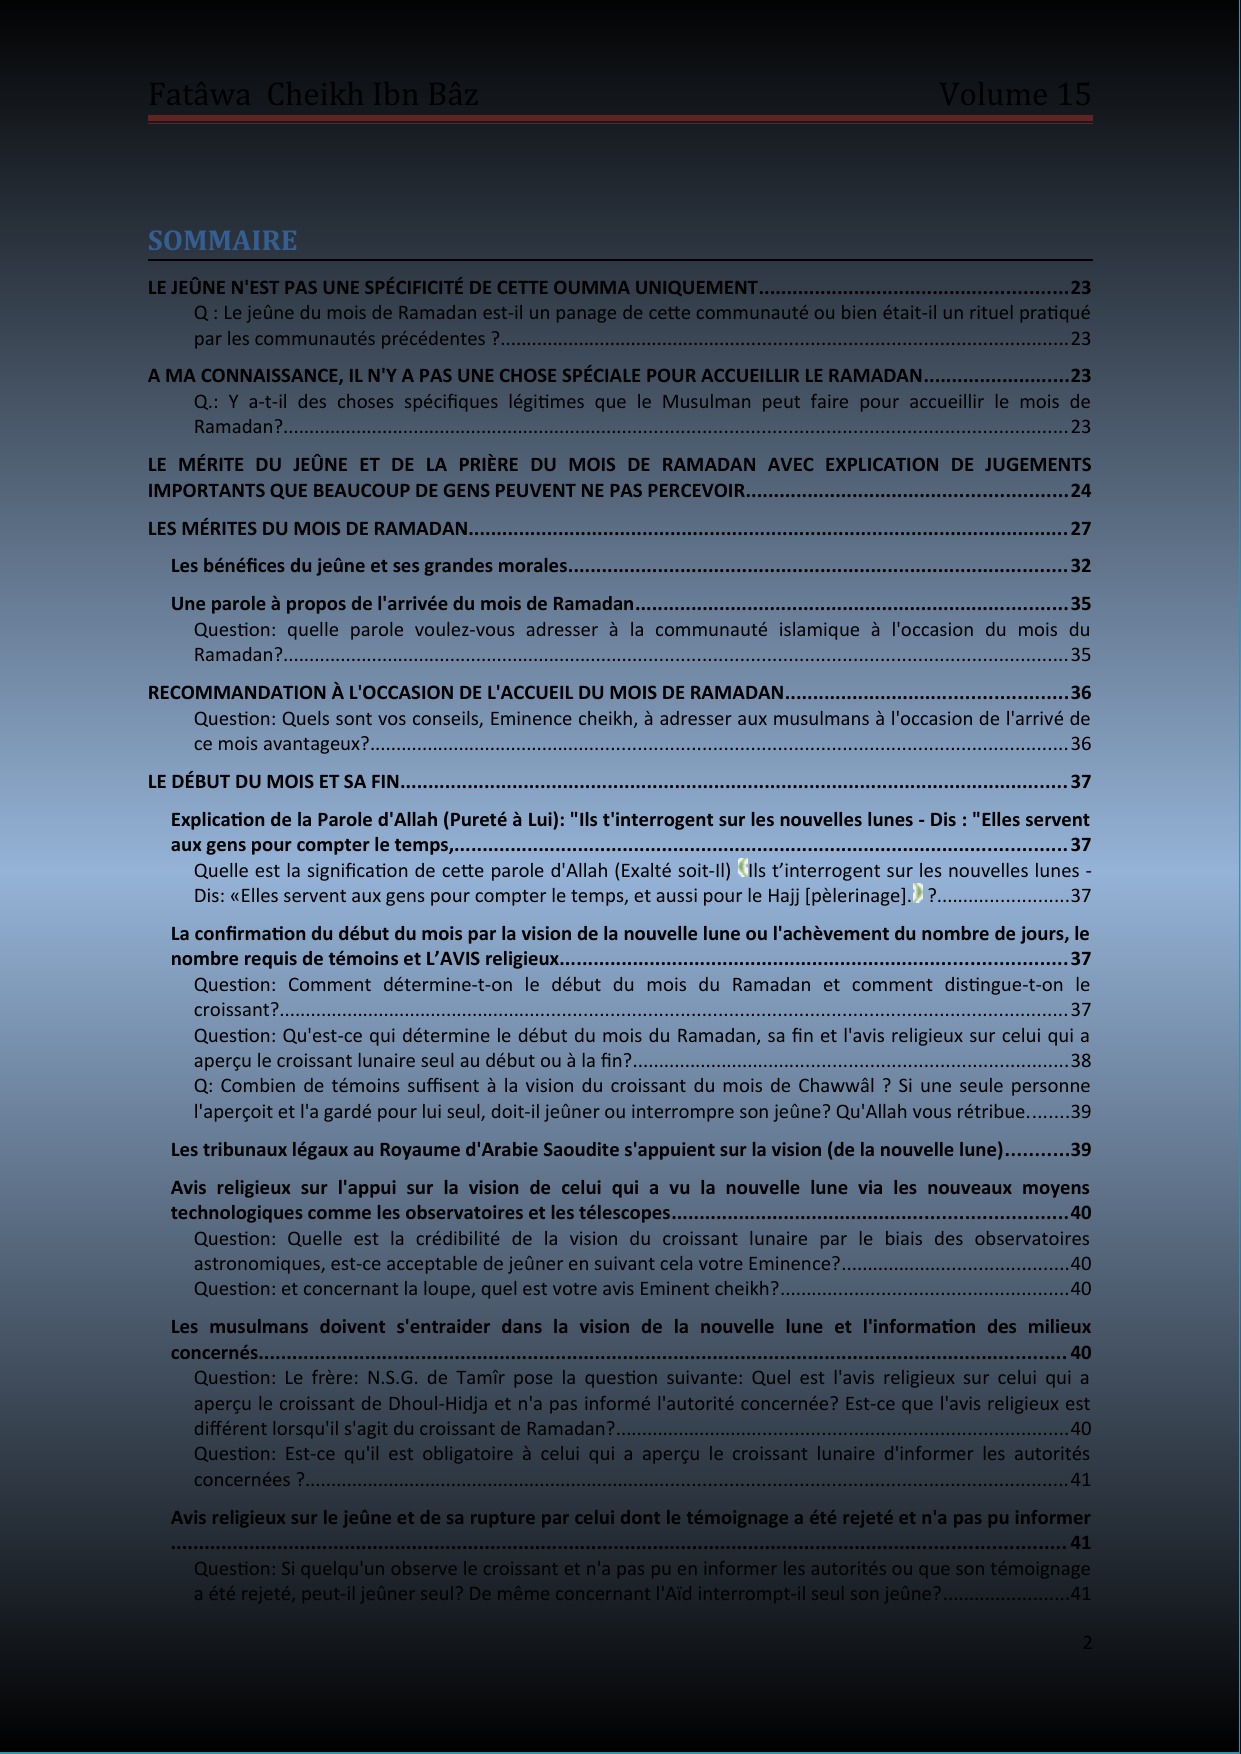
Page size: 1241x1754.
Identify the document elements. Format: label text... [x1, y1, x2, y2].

text Les tribunaux légaux au Royaume d'Arabie Saoudite s'appuient sur la vision (de la nouvelle lune) 39 [171, 1136, 1093, 1161]
text Q : Le jeûne du mois de Ramadan est-il un panage de cette communauté ou bien était-il un rituel pratiqué par les communautés précédentes ? 23 [194, 299, 1093, 350]
text Question: Qu'est-ce qui détermine le début du mois du Ramadan, sa fin et l'avis religieux sur celui qui a aperçu le croissant lunaire seul au début ou à la fin? 38 [194, 1022, 1093, 1073]
text Question: Quelle est la crédibilité de la vision du croissant lunaire par le biais des observatoires astronomiques, est-ce acceptable de jeûner en suivant cela votre Eminence? 40 [194, 1225, 1093, 1276]
text Question: Comment détermine-t-on le début du mois du Ramadan et comment distingue-t-on le croissant? 37 [194, 971, 1093, 1022]
text Question: Quels sont vos conseils, Eminence cheikh, à adresser aux musulmans à l'occasion de l'arrivé de ce mois avantageux? 36 [194, 705, 1093, 756]
text Les musulmans doivent s'entraider dans la vision de la nouvelle lune et l'information des milieux concernés 40 [171, 1313, 1093, 1364]
text Quelle est la signification de cette parole d'Allah (Exalté soit-Il) Ils t’interrogent sur les nouvelles lunes - Dis: «Elles servent aux gens pour compter le temps, et aussi pour le Hajj [pèlerinage]. ? 37 [194, 857, 1093, 908]
text Q: Combien de témoins suffisent à la vision du croissant du mois de Chawwâl ? Si une seule personne l'aperçoit et l'a gardé pour lui seul, doit-il jeûner ou interrompre son jeûne? Qu'Allah vous rétribue. 39 [194, 1073, 1093, 1123]
text Q.: Y a-t-il des choses spécifiques légitimes que le Musulman peut faire pour accueillir le mois de Ramadan? 23 [194, 388, 1093, 439]
picture [738, 858, 748, 877]
text Le jeûne n'est pas une spécificité de cette Oumma uniquement 23 [148, 274, 1093, 299]
text Une parole à propos de l'arrivée du mois de Ramadan 35 [171, 591, 1093, 616]
subtitle Sommaire [148, 223, 1093, 259]
text Les bénéfices du jeûne et ses grandes morales 32 [171, 553, 1093, 578]
text Avis religieux sur le jeûne et de sa rupture par celui dont le témoignage a été rejeté et n'a pas pu informer 41 [171, 1504, 1093, 1555]
text Le mérite du jeûne et de la prière du mois de Ramadan avec explication de jugements importants que beaucoup de gens peuvent ne pas percevoir 24 [148, 451, 1093, 502]
text Les mérites du mois de Ramadan 27 [148, 515, 1093, 540]
text Recommandation à l'occasion de l'accueil du mois de Ramadan 36 [148, 679, 1093, 705]
text Avis religieux sur l'appui sur la vision de celui qui a vu la nouvelle lune via les nouveaux moyens technologiques comme les observatoires et les télescopes 40 [171, 1174, 1093, 1225]
text Explication de la Parole d'Allah (Pureté à Lui): "Ils t'interrogent sur les nouvelles lunes - Dis : "Elles servent aux gens pour compter le temps,... 37 [171, 806, 1093, 857]
text Question: quelle parole voulez-vous adresser à la communauté islamique à l'occasion du mois du Ramadan? 35 [194, 616, 1093, 667]
text Question: Si quelqu'un observe le croissant et n'a pas pu en informer les autorités ou que son témoignage a été rejeté, peut-il jeûner seul? De même concernant l'Aïd interrompt-il seul son jeûne? 41 [194, 1555, 1093, 1606]
text Le début du mois et sa fin 37 [148, 768, 1093, 793]
text A ma connaissance, il n'y a pas une chose spéciale pour accueillir le Ramadan 23 [148, 363, 1093, 388]
text Question: Le frère: N.S.G. de Tamîr pose la question suivante: Quel est l'avis religieux sur celui qui a aperçu le croissant de Dhoul-Hidja et n'a pas informé l'autorité concernée? Est-ce que l'avis religieux est différent lorsqu'il s'agit du croissant de Ramadan? 40 [194, 1364, 1093, 1441]
text Question: et concernant la loupe, quel est votre avis Eminent cheikh? 40 [194, 1276, 1093, 1301]
picture [913, 883, 923, 903]
text La confirmation du début du mois par la vision de la nouvelle lune ou l'achèvement du nombre de jours, le nombre requis de témoins et L’AVIS religieux... 37 [171, 920, 1093, 971]
text Question: Est-ce qu'il est obligatoire à celui qui a aperçu le croissant lunaire d'informer les autorités concernées ? 41 [194, 1441, 1093, 1491]
